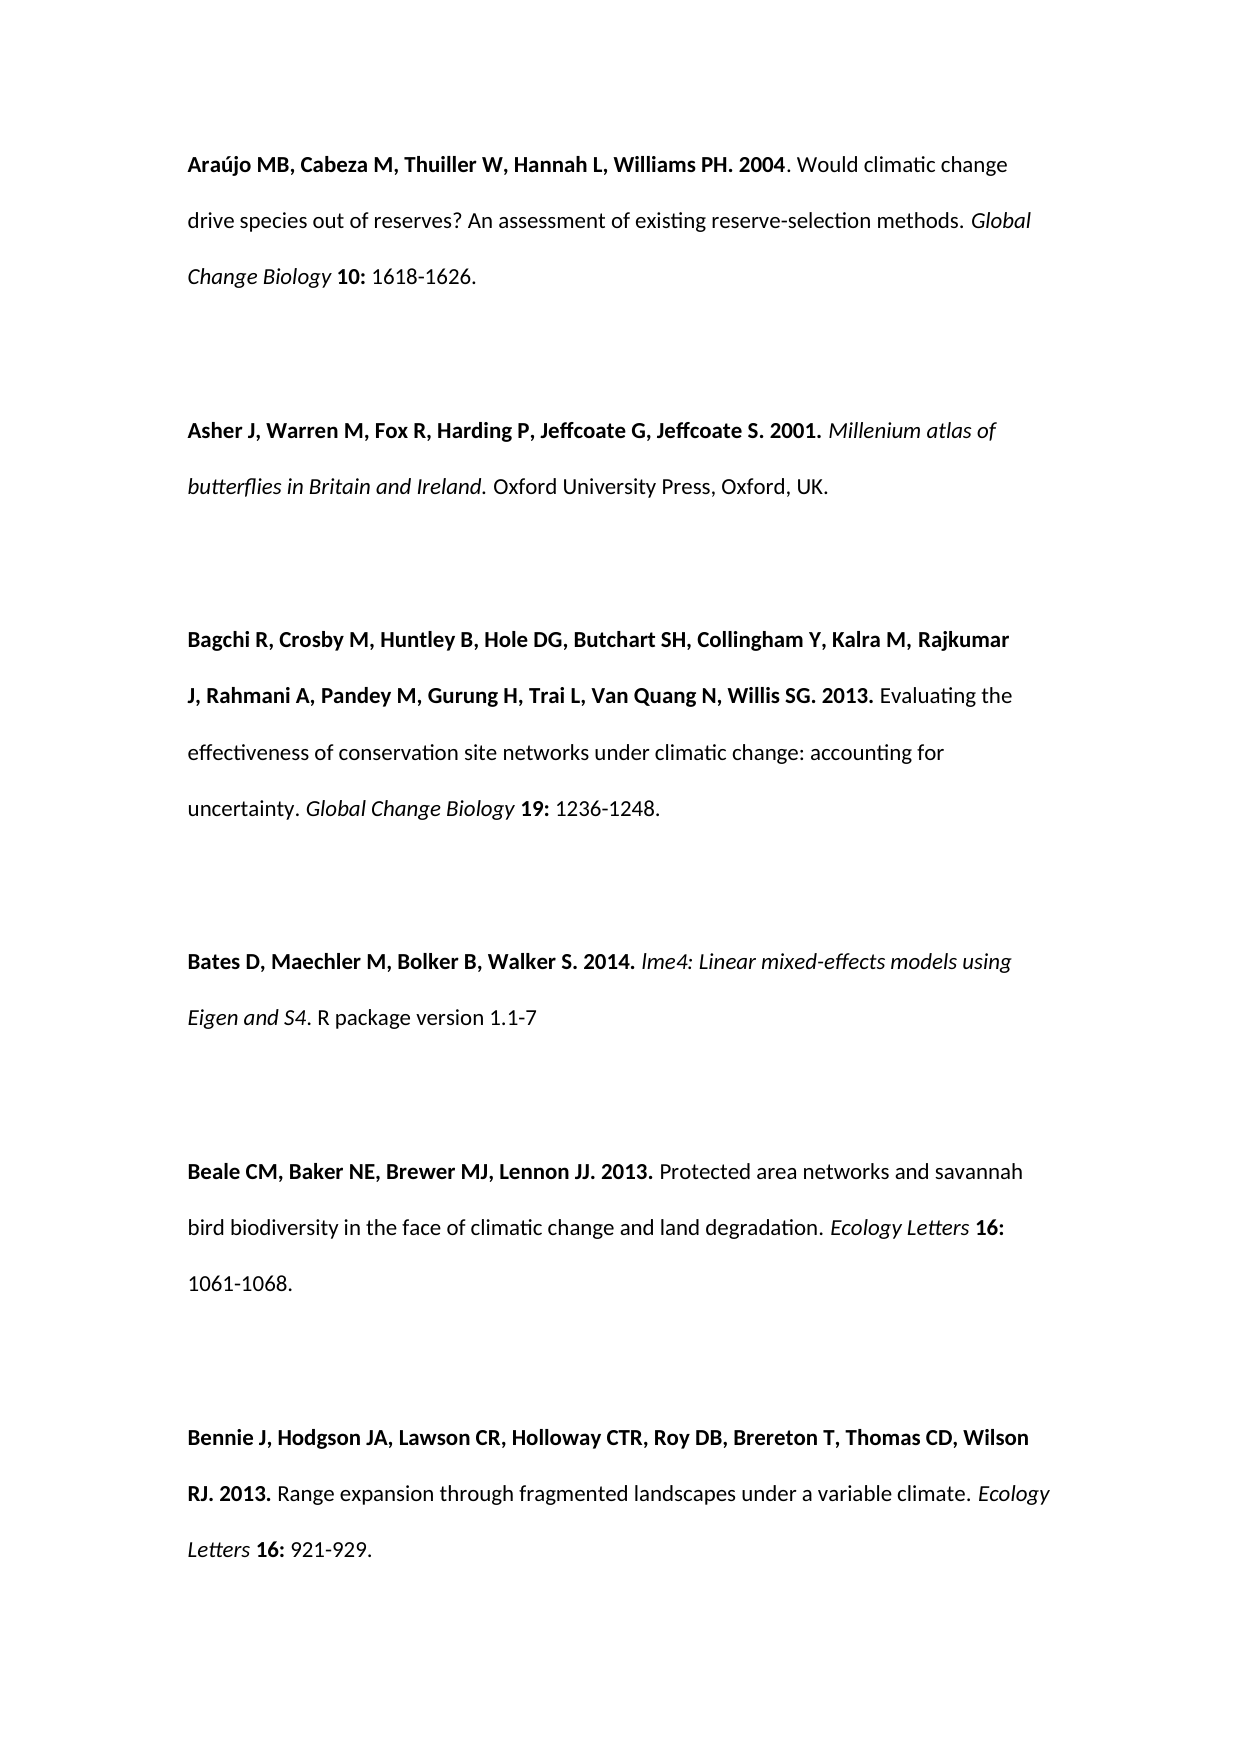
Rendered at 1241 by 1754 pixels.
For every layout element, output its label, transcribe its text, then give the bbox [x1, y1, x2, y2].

text Bennie J, Hodgson JA, Lawson CR, Holloway CTR, Roy DB, Brereton T, Thomas CD, Wilson RJ. 2013. Range expansion through fragmented landscapes under a variable climate. Ecology Letters 16: 921-929. [187, 1423, 1053, 1563]
text Beale CM, Baker NE, Brewer MJ, Lennon JJ. 2013. Protected area networks and savannah bird biodiversity in the face of climatic change and land degradation. Ecology Letters 16: 1061-1068. [187, 1157, 1053, 1297]
text Araújo MB, Cabeza M, Thuiller W, Hannah L, Williams PH. 2004. Would climatic change drive species out of reserves? An assessment of existing reserve-selection methods. Global Change Biology 10: 1618-1626. [187, 150, 1053, 290]
text Asher J, Warren M, Fox R, Harding P, Jeffcoate G, Jeffcoate S. 2001. Millenium atlas of butterflies in Britain and Ireland. Oxford University Press, Oxford, UK. [187, 416, 1053, 500]
text Bates D, Maechler M, Bolker B, Walker S. 2014. lme4: Linear mixed-effects models using Eigen and S4. R package version 1.1-7 [187, 947, 1053, 1032]
text Bagchi R, Crosby M, Huntley B, Hole DG, Butchart SH, Collingham Y, Kalra M, Rajkumar J, Rahmani A, Pandey M, Gurung H, Trai L, Van Quang N, Willis SG. 2013. Evaluating the effectiveness of conservation site networks under climatic change: accounting for uncertainty. Global Change Biology 19: 1236-1248. [187, 626, 1053, 822]
